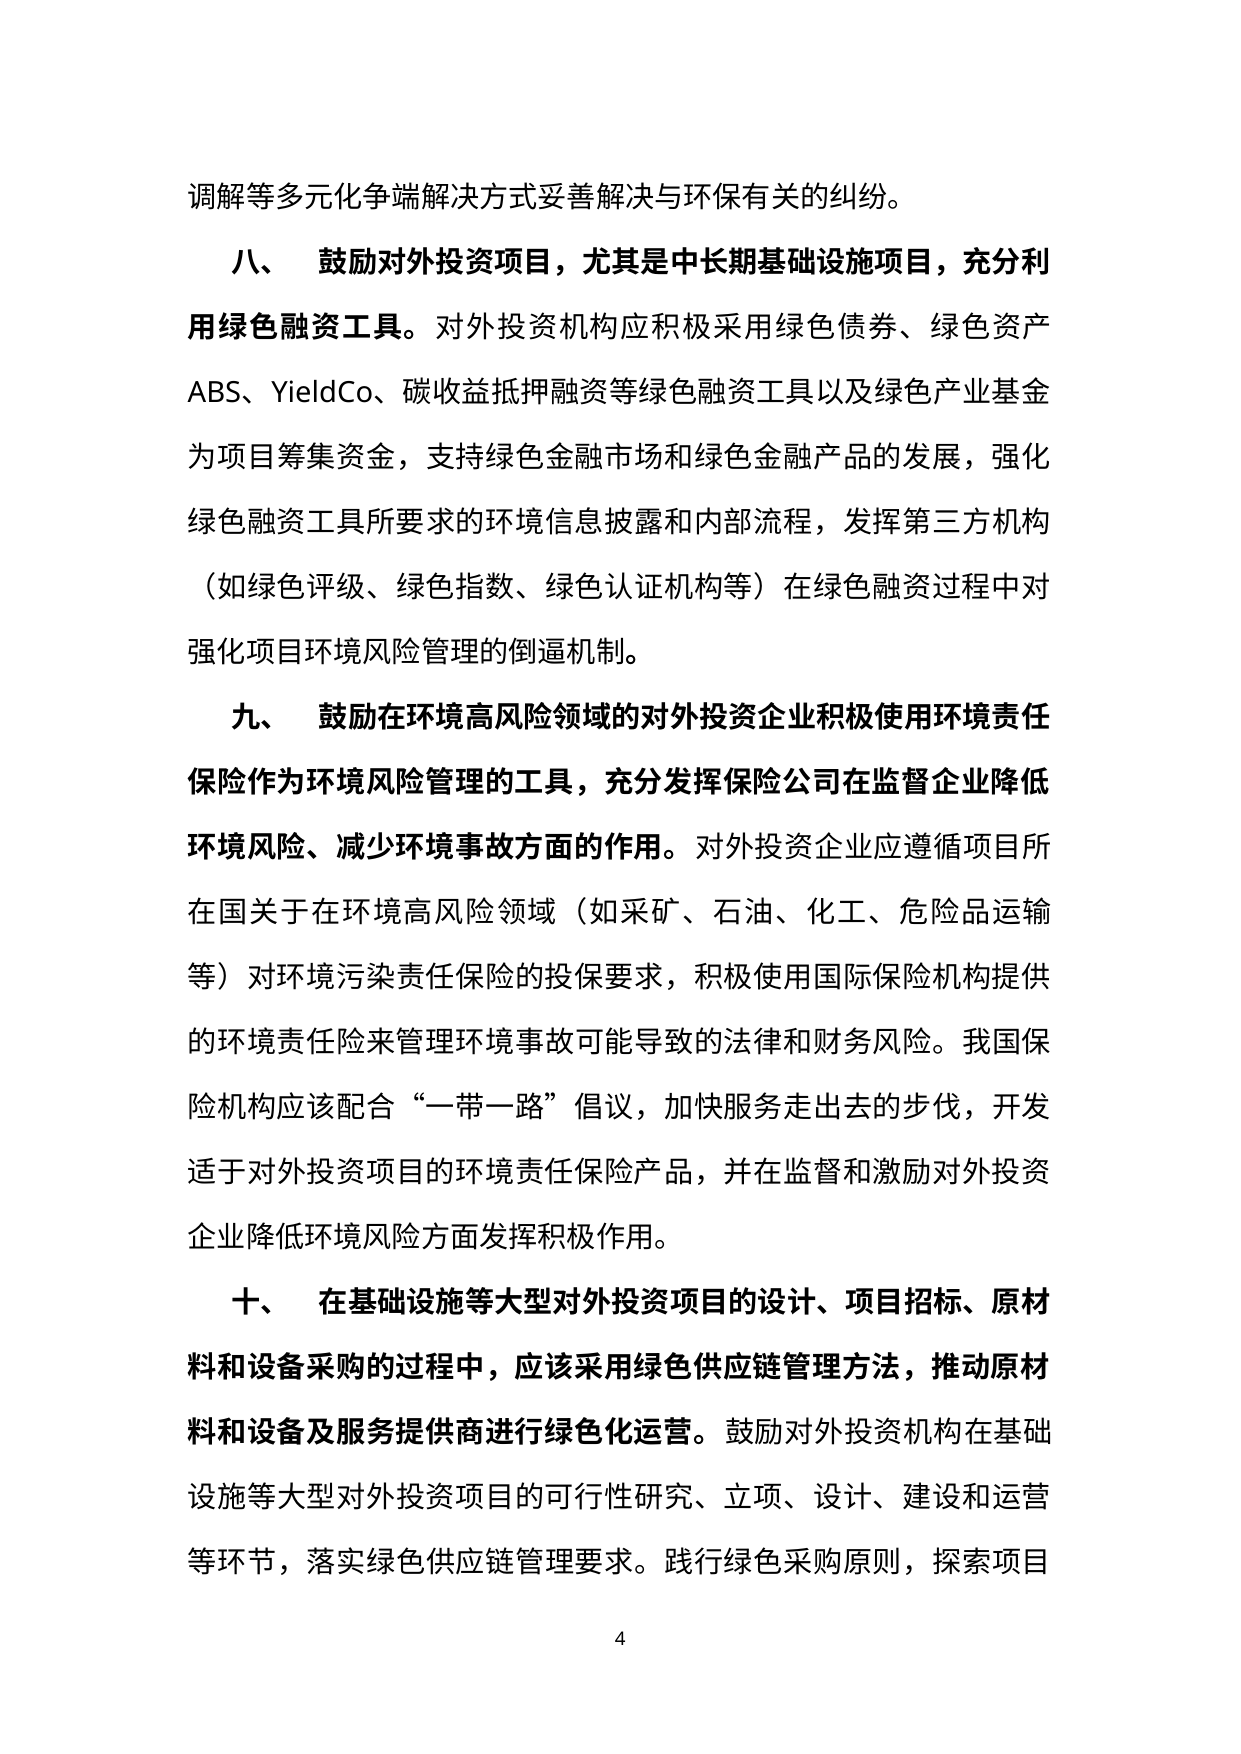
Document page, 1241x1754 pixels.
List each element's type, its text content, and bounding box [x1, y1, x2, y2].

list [187, 162, 1053, 227]
list 鼓励在环境高风险领域的对外投资企业积极使用环境责任保险作为环境风险管理的工具，充分发挥保险公司在监督企业降低环境风险、减少环境事故方面的作用。对外投资企业应遵循项目所在国关于在环境高风险领域（如采矿、石油、化工、危险品运输等）对环境污染责任保险的投保要求，积极使用国际保险机构提供的环境责任险来管理环境事故可能导致的法律和财务风险。我国保险机构应该配合“一带一路”倡议，加快服务走出去的步伐，开发适于对外投资项目的环境责任保险产品，并在监督和激励对外投资企业降低环境风险方面发挥积极作用。 [187, 682, 1053, 1267]
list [187, 1267, 1053, 1592]
list 鼓励对外投资项目，尤其是中长期基础设施项目，充分利用绿色融资工具。对外投资机构应积极采用绿色债券、绿色资产ABS、YieldCo、碳收益抵押融资等绿色融资工具以及绿色产业基金为项目筹集资金，支持绿色金融市场和绿色金融产品的发展，强化绿色融资工具所要求的环境信息披露和内部流程，发挥第三方机构（如绿色评级、绿色指数、绿色认证机构等）在绿色融资过程中对强化项目环境风险管理的倒逼机制。 [187, 227, 1053, 682]
